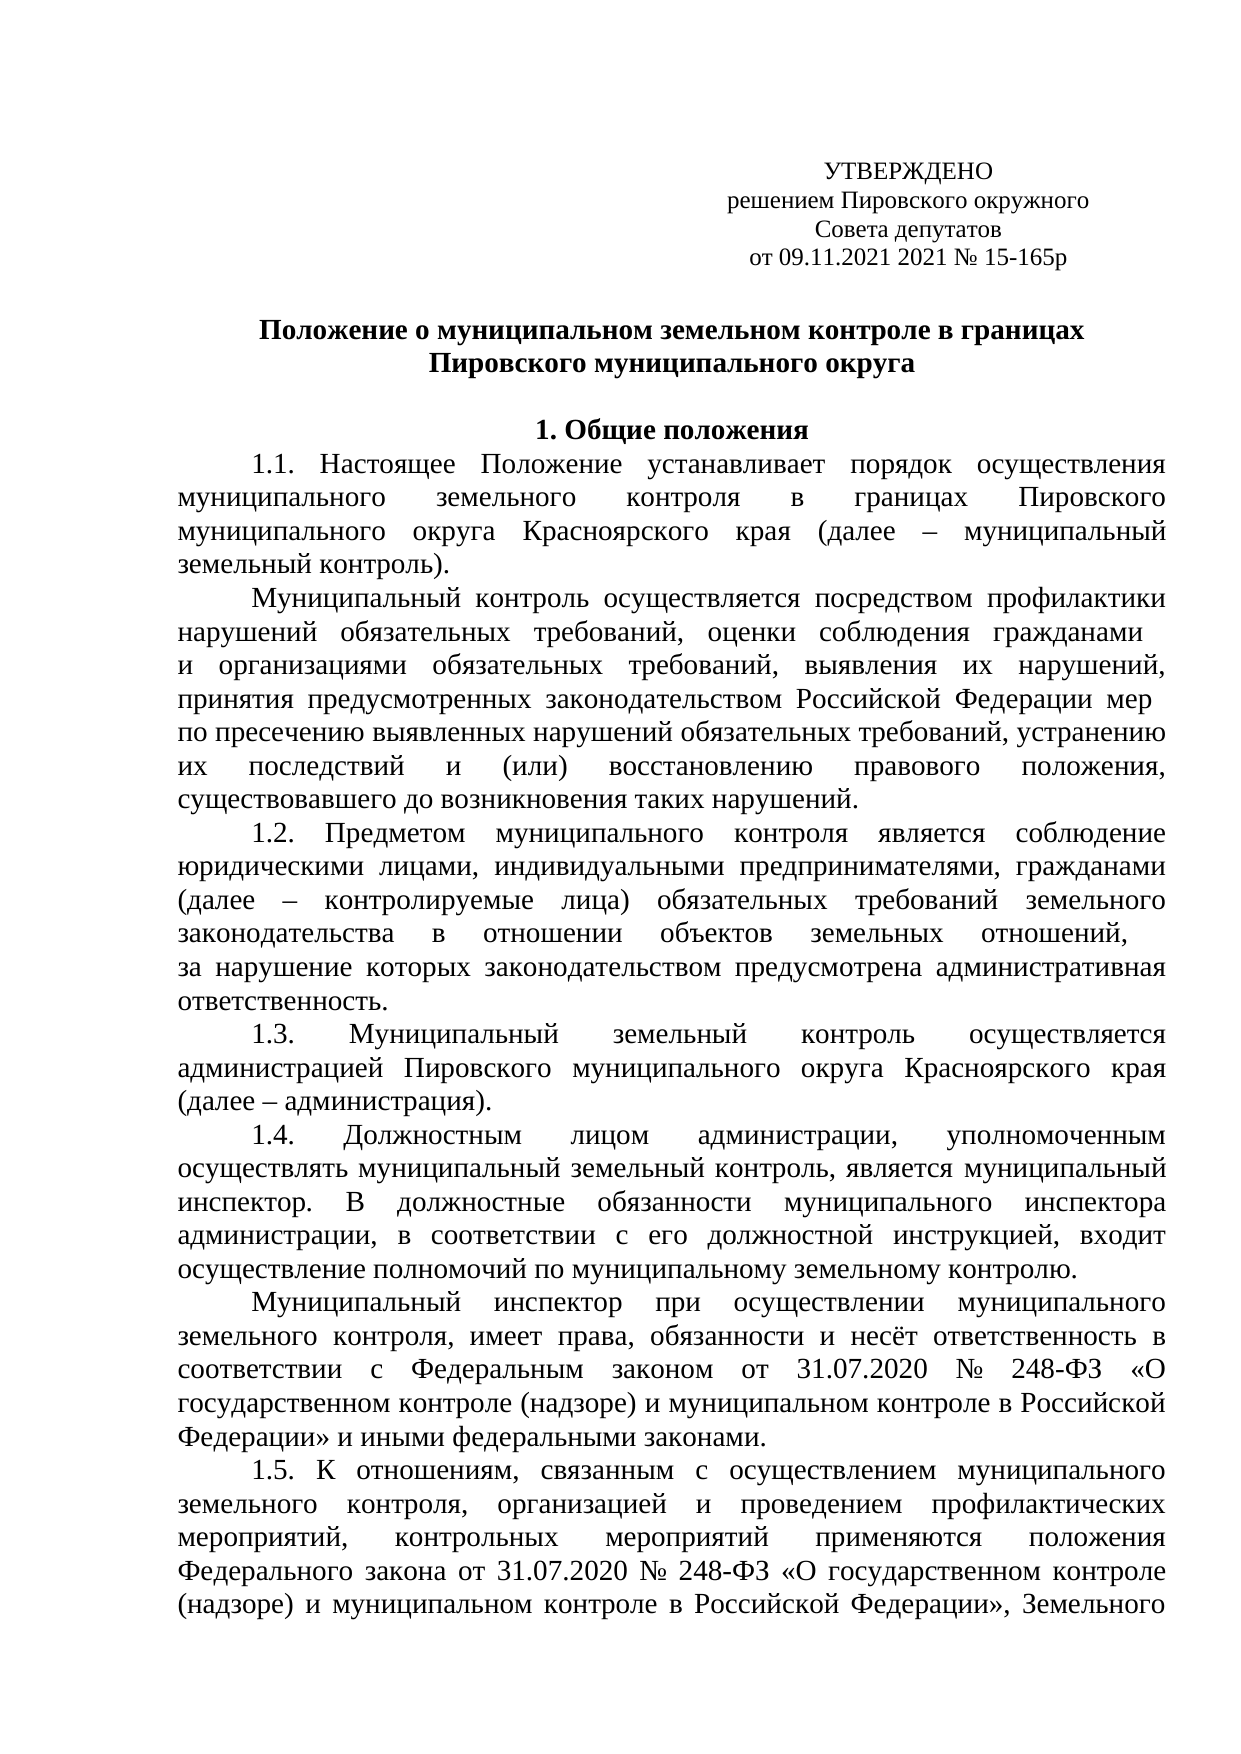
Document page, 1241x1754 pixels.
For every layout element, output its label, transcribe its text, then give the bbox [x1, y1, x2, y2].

text 1.4. Должностным лицом администрации, уполномоченным осуществлять муниципальный земельный контроль, является муниципальный инспектор. В должностные обязанности муниципального инспектора администрации, в соответствии с его должностной инструкцией, входит осуществление полномочий по муниципальному земельному контролю. [177, 1117, 1167, 1284]
text Совета депутатов [650, 214, 1167, 242]
text Положение о муниципальном земельном контроле в границах Пировского муниципального округа [177, 312, 1167, 379]
text 1.1. Настоящее Положение устанавливает порядок осуществления муниципального земельного контроля в границах Пировского муниципального округа Красноярского края (далее – муниципальный земельный контроль). [177, 446, 1167, 580]
text Муниципальный контроль осуществляется посредством профилактики нарушений обязательных требований, оценки соблюдения гражданами и организациями обязательных требований, выявления их нарушений, принятия предусмотренных законодательством Российской Федерации мер по пресечению выявленных нарушений обязательных требований, устранению их последствий и (или) восстановлению правового положения, существовавшего до возникновения таких нарушений. [177, 580, 1167, 815]
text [177, 1452, 1167, 1620]
text решением Пировского окружного [650, 185, 1167, 214]
text 1.2. Предметом муниципального контроля является соблюдение юридическими лицами, индивидуальными предпринимателями, гражданами (далее – контролируемые лица) обязательных требований земельного законодательства в отношении объектов земельных отношений, за нарушение которых законодательством предусмотрена административная ответственность. [177, 815, 1167, 1016]
text 1. Общие положения [177, 412, 1167, 446]
text 1.3. Муниципальный земельный контроль осуществляется администрацией Пировского муниципального округа Красноярского края (далее – администрация). [177, 1016, 1167, 1117]
text Муниципальный инспектор при осуществлении муниципального земельного контроля, имеет права, обязанности и несёт ответственность в соответствии с Федеральным законом от 31.07.2020 № 248-ФЗ «О государственном контроле (надзоре) и муниципальном контроле в Российской Федерации» и иными федеральными законами. [177, 1284, 1167, 1452]
text от 09.11.2021 2021 № 15-165р [650, 242, 1167, 271]
text УТВЕРЖДЕНО [650, 156, 1167, 185]
